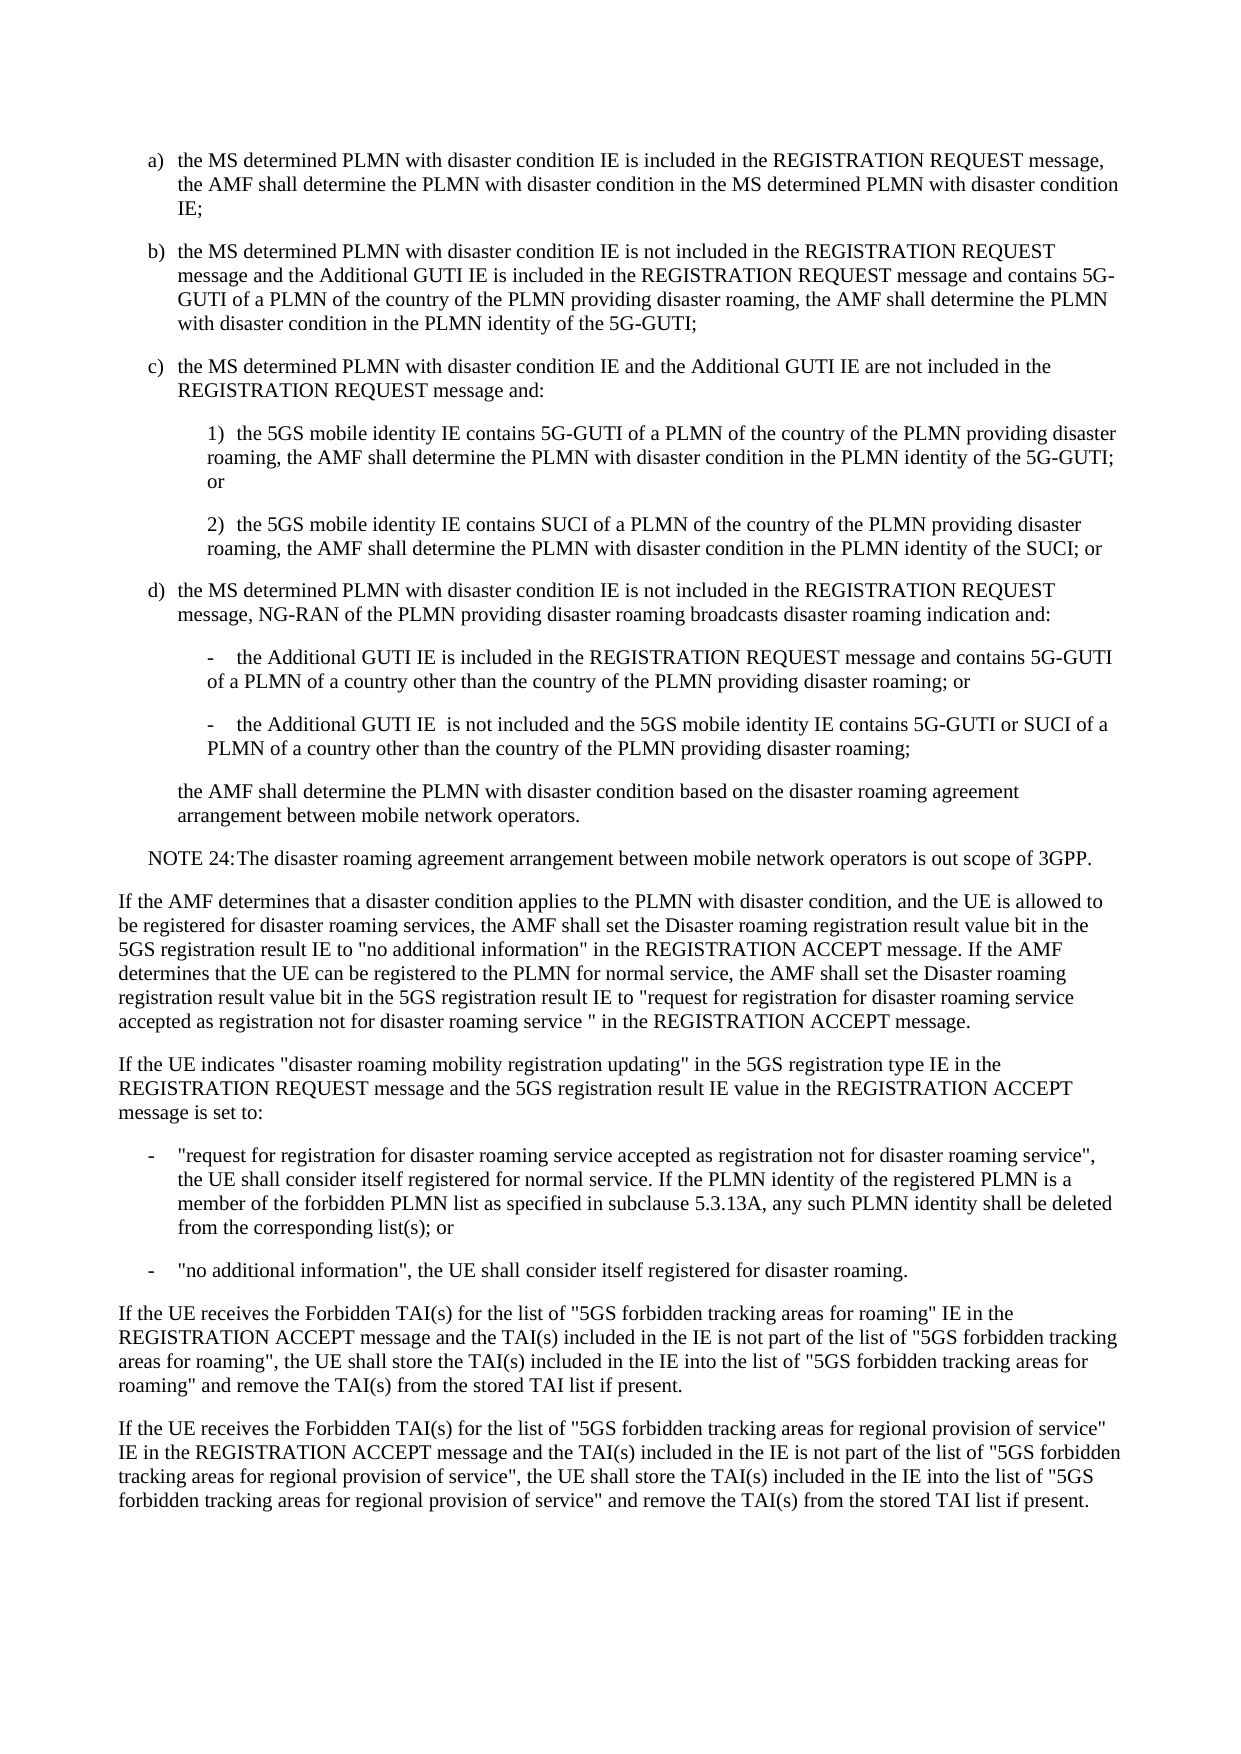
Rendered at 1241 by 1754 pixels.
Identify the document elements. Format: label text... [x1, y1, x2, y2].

text b) the MS determined PLMN with disaster condition IE is not included in the REGISTRATION REQUEST message and the Additional GUTI IE is included in the REGISTRATION REQUEST message and contains 5G-GUTI of a PLMN of the country of the PLMN providing disaster roaming, the AMF shall determine the PLMN with disaster condition in the PLMN identity of the 5G-GUTI; [148, 239, 1122, 335]
text If the UE indicates "disaster roaming mobility registration updating" in the 5GS registration type IE in the REGISTRATION REQUEST message and the 5GS registration result IE value in the REGISTRATION ACCEPT message is set to: [118, 1052, 1122, 1124]
text - "request for registration for disaster roaming service accepted as registration not for disaster roaming service", the UE shall consider itself registered for normal service. If the PLMN identity of the registered PLMN is a member of the forbidden PLMN list as specified in subclause 5.3.13A, any such PLMN identity shall be deleted from the corresponding list(s); or [148, 1143, 1122, 1239]
text If the UE receives the Forbidden TAI(s) for the list of "5GS forbidden tracking areas for roaming" IE in the REGISTRATION ACCEPT message and the TAI(s) included in the IE is not part of the list of "5GS forbidden tracking areas for roaming", the UE shall store the TAI(s) included in the IE into the list of "5GS forbidden tracking areas for roaming" and remove the TAI(s) from the stored TAI list if present. [118, 1301, 1122, 1397]
text 1) the 5GS mobile identity IE contains 5G-GUTI of a PLMN of the country of the PLMN providing disaster roaming, the AMF shall determine the PLMN with disaster condition in the PLMN identity of the 5G-GUTI; or [207, 421, 1122, 493]
text - the Additional GUTI IE is included in the REGISTRATION REQUEST message and contains 5G-GUTI of a PLMN of a country other than the country of the PLMN providing disaster roaming; or [207, 645, 1122, 693]
text - the Additional GUTI IE is not included and the 5GS mobile identity IE contains 5G-GUTI or SUCI of a PLMN of a country other than the country of the PLMN providing disaster roaming; [207, 712, 1122, 760]
text If the UE receives the Forbidden TAI(s) for the list of "5GS forbidden tracking areas for regional provision of service" IE in the REGISTRATION ACCEPT message and the TAI(s) included in the IE is not part of the list of "5GS forbidden tracking areas for regional provision of service", the UE shall store the TAI(s) included in the IE into the list of "5GS forbidden tracking areas for regional provision of service" and remove the TAI(s) from the stored TAI list if present. [118, 1416, 1122, 1512]
text a) the MS determined PLMN with disaster condition IE is included in the REGISTRATION REQUEST message, the AMF shall determine the PLMN with disaster condition in the MS determined PLMN with disaster condition IE; [148, 148, 1122, 220]
text d) the MS determined PLMN with disaster condition IE is not included in the REGISTRATION REQUEST message, NG-RAN of the PLMN providing disaster roaming broadcasts disaster roaming indication and: [148, 578, 1122, 626]
text NOTE 24: The disaster roaming agreement arrangement between mobile network operators is out scope of 3GPP. [148, 846, 1122, 870]
text If the AMF determines that a disaster condition applies to the PLMN with disaster condition, and the UE is allowed to be registered for disaster roaming services, the AMF shall set the Disaster roaming registration result value bit in the 5GS registration result IE to "no additional information" in the REGISTRATION ACCEPT message. If the AMF determines that the UE can be registered to the PLMN for normal service, the AMF shall set the Disaster roaming registration result value bit in the 5GS registration result IE to "request for registration for disaster roaming service accepted as registration not for disaster roaming service " in the REGISTRATION ACCEPT message. [118, 889, 1122, 1033]
text c) the MS determined PLMN with disaster condition IE and the Additional GUTI IE are not included in the REGISTRATION REQUEST message and: [148, 354, 1122, 402]
text the AMF shall determine the PLMN with disaster condition based on the disaster roaming agreement arrangement between mobile network operators. [148, 779, 1122, 827]
text - "no additional information", the UE shall consider itself registered for disaster roaming. [148, 1258, 1122, 1282]
text 2) the 5GS mobile identity IE contains SUCI of a PLMN of the country of the PLMN providing disaster roaming, the AMF shall determine the PLMN with disaster condition in the PLMN identity of the SUCI; or [207, 511, 1122, 559]
